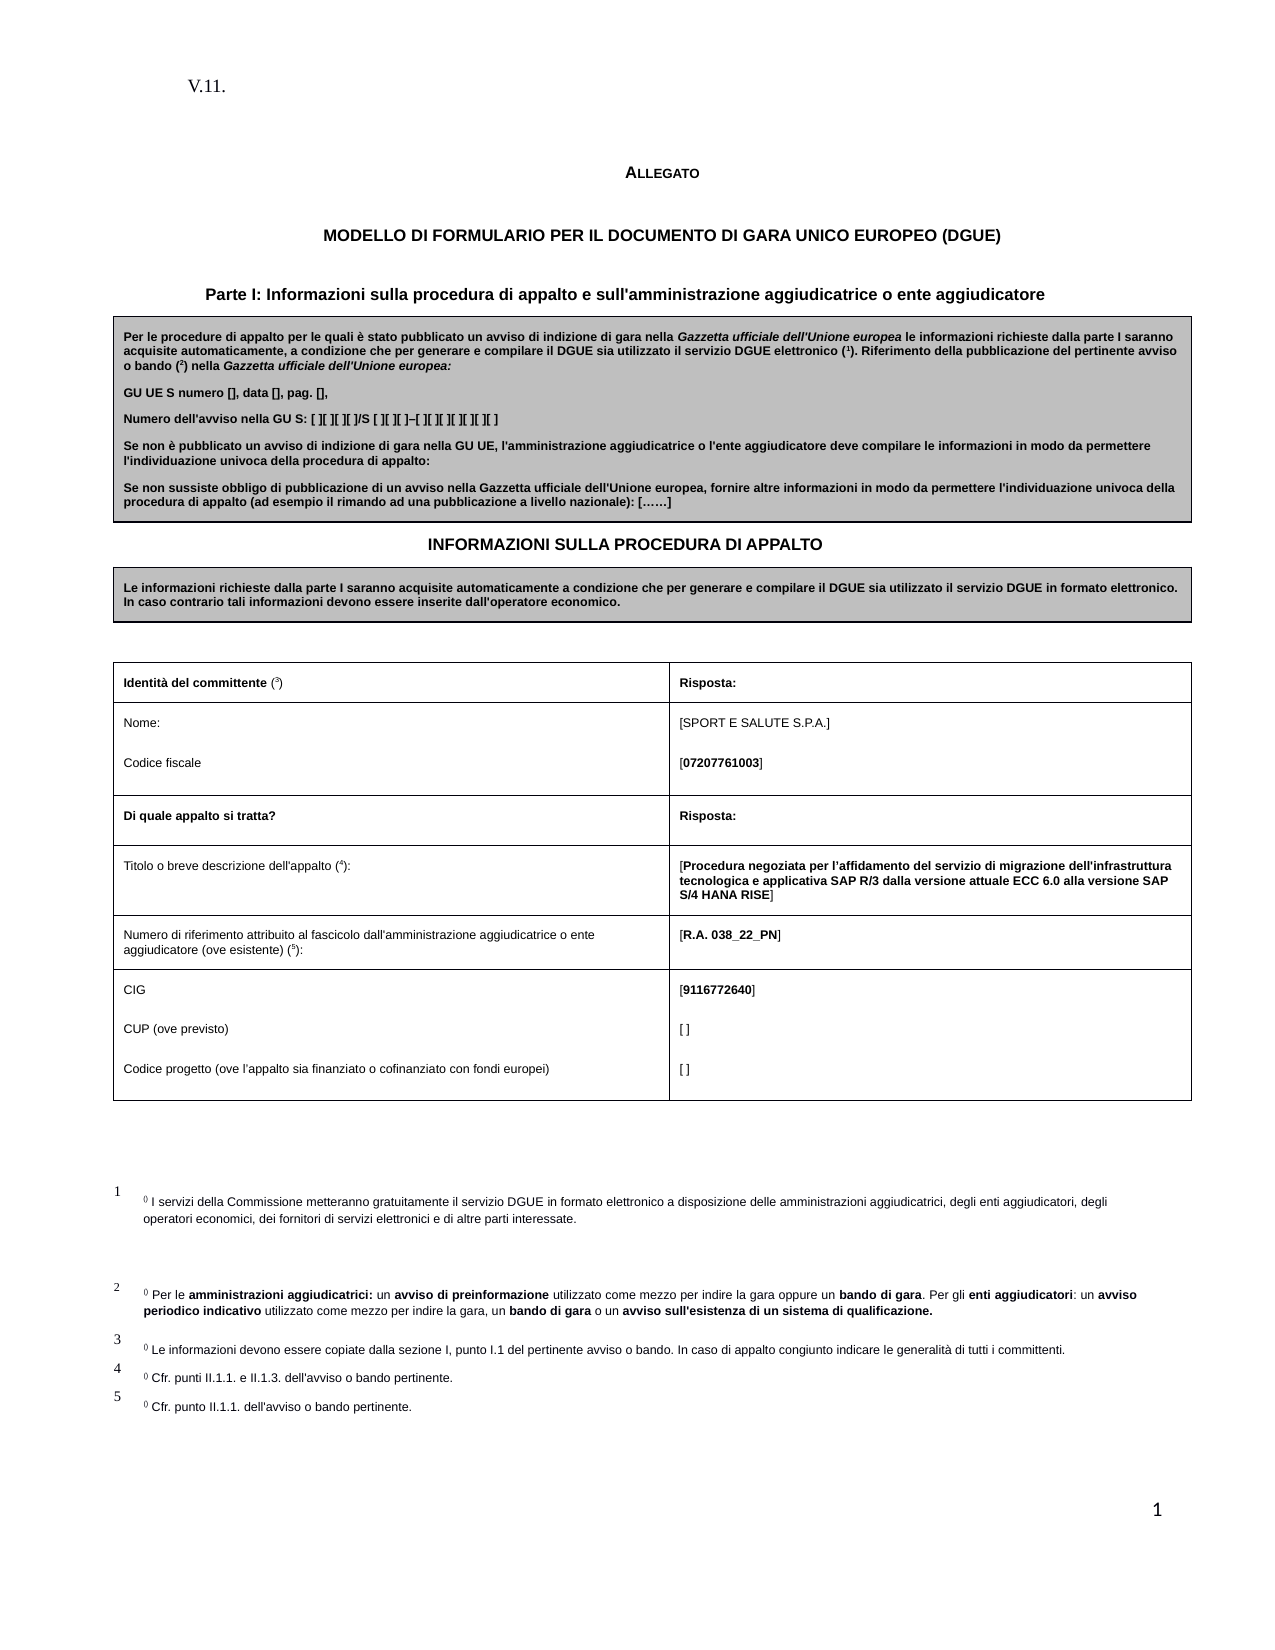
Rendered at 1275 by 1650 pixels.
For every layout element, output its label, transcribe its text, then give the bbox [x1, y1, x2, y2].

table_cell Nome: [114, 703, 669, 743]
table_cell [9116772640] [670, 970, 1191, 1010]
table_cell Codice fiscale [114, 743, 669, 795]
table_cell [Procedura negoziata per l’affidamento del servizio di migrazione dell'infrastruttura tecnologica e applicativa SAP R/3 dalla versione attuale ECC 6.0 alla versione SAP S/4 HANA RISE] [670, 846, 1191, 914]
text Modello di formulario per il documento di gara unico europeo (DGUE) [114, 226, 1137, 245]
table_header Identità del committente () [114, 663, 669, 702]
table_cell [R.A. 038_22_PN] [670, 916, 1191, 969]
table_cell Numero di riferimento attribuito al fascicolo dall'amministrazione aggiudicatrice o ente aggiudicatore (ove esistente) (): [114, 916, 669, 969]
subtitle Allegato [114, 162, 1137, 182]
title INFORMAZIONI SULLA PROCEDURA DI APPALTO [114, 535, 1137, 554]
table_cell Codice progetto (ove l’appalto sia finanziato o cofinanziato con fondi europei) [114, 1049, 669, 1100]
table_cell [SPORT E SALUTE S.P.A.] [670, 703, 1191, 743]
table_cell CIG [114, 970, 669, 1010]
table_cell Titolo o breve descrizione dell'appalto (): [114, 846, 669, 914]
table_cell [ ] [670, 1049, 1191, 1100]
table_header Risposta: [670, 663, 1191, 702]
table_header Per le procedure di appalto per le quali è stato pubblicato un avviso di indizione di gara nella Gazzetta ufficiale dell'Unione europea le informazioni richieste dalla parte I saranno acquisite automaticamente, a condizione che per generare e compilare il DGUE sia utilizzato il servizio DGUE elettronico (). Riferimento della pubblicazione del pertinente avviso o bando () nella Gazzetta ufficiale dell'Unione europea: GU UE S numero [], data [], pag. [], Numero dell'avviso nella GU S: [ ][ ][ ][ ]/S [ ][ ][ ]–[ ][ ][ ][ ][ ][ ][ ] Se non è pubblicato un avviso di indizione di gara nella GU UE, l'amministrazione aggiudicatrice o l'ente aggiudicatore deve compilare le informazioni in modo da permettere l'individuazione univoca della procedura di appalto: Se non sussiste obbligo di pubblicazione di un avviso nella Gazzetta ufficiale dell'Unione europea, fornire altre informazioni in modo da permettere l'individuazione univoca della procedura di appalto (ad esempio il rimando ad una pubblicazione a livello nazionale): [……] [114, 317, 1191, 521]
table_cell [ ] [670, 1010, 1191, 1049]
table_cell Risposta: [670, 796, 1191, 845]
title Parte I: Informazioni sulla procedura di appalto e sull'amministrazione aggiudicatrice o ente aggiudicatore [114, 284, 1137, 303]
table_cell [07207761003] [670, 743, 1191, 795]
table_cell Di quale appalto si tratta? [114, 796, 669, 845]
table_cell CUP (ove previsto) [114, 1010, 669, 1049]
table_header Le informazioni richieste dalla parte I saranno acquisite automaticamente a condizione che per generare e compilare il DGUE sia utilizzato il servizio DGUE in formato elettronico. In caso contrario tali informazioni devono essere inserite dall'operatore economico. [114, 568, 1191, 621]
